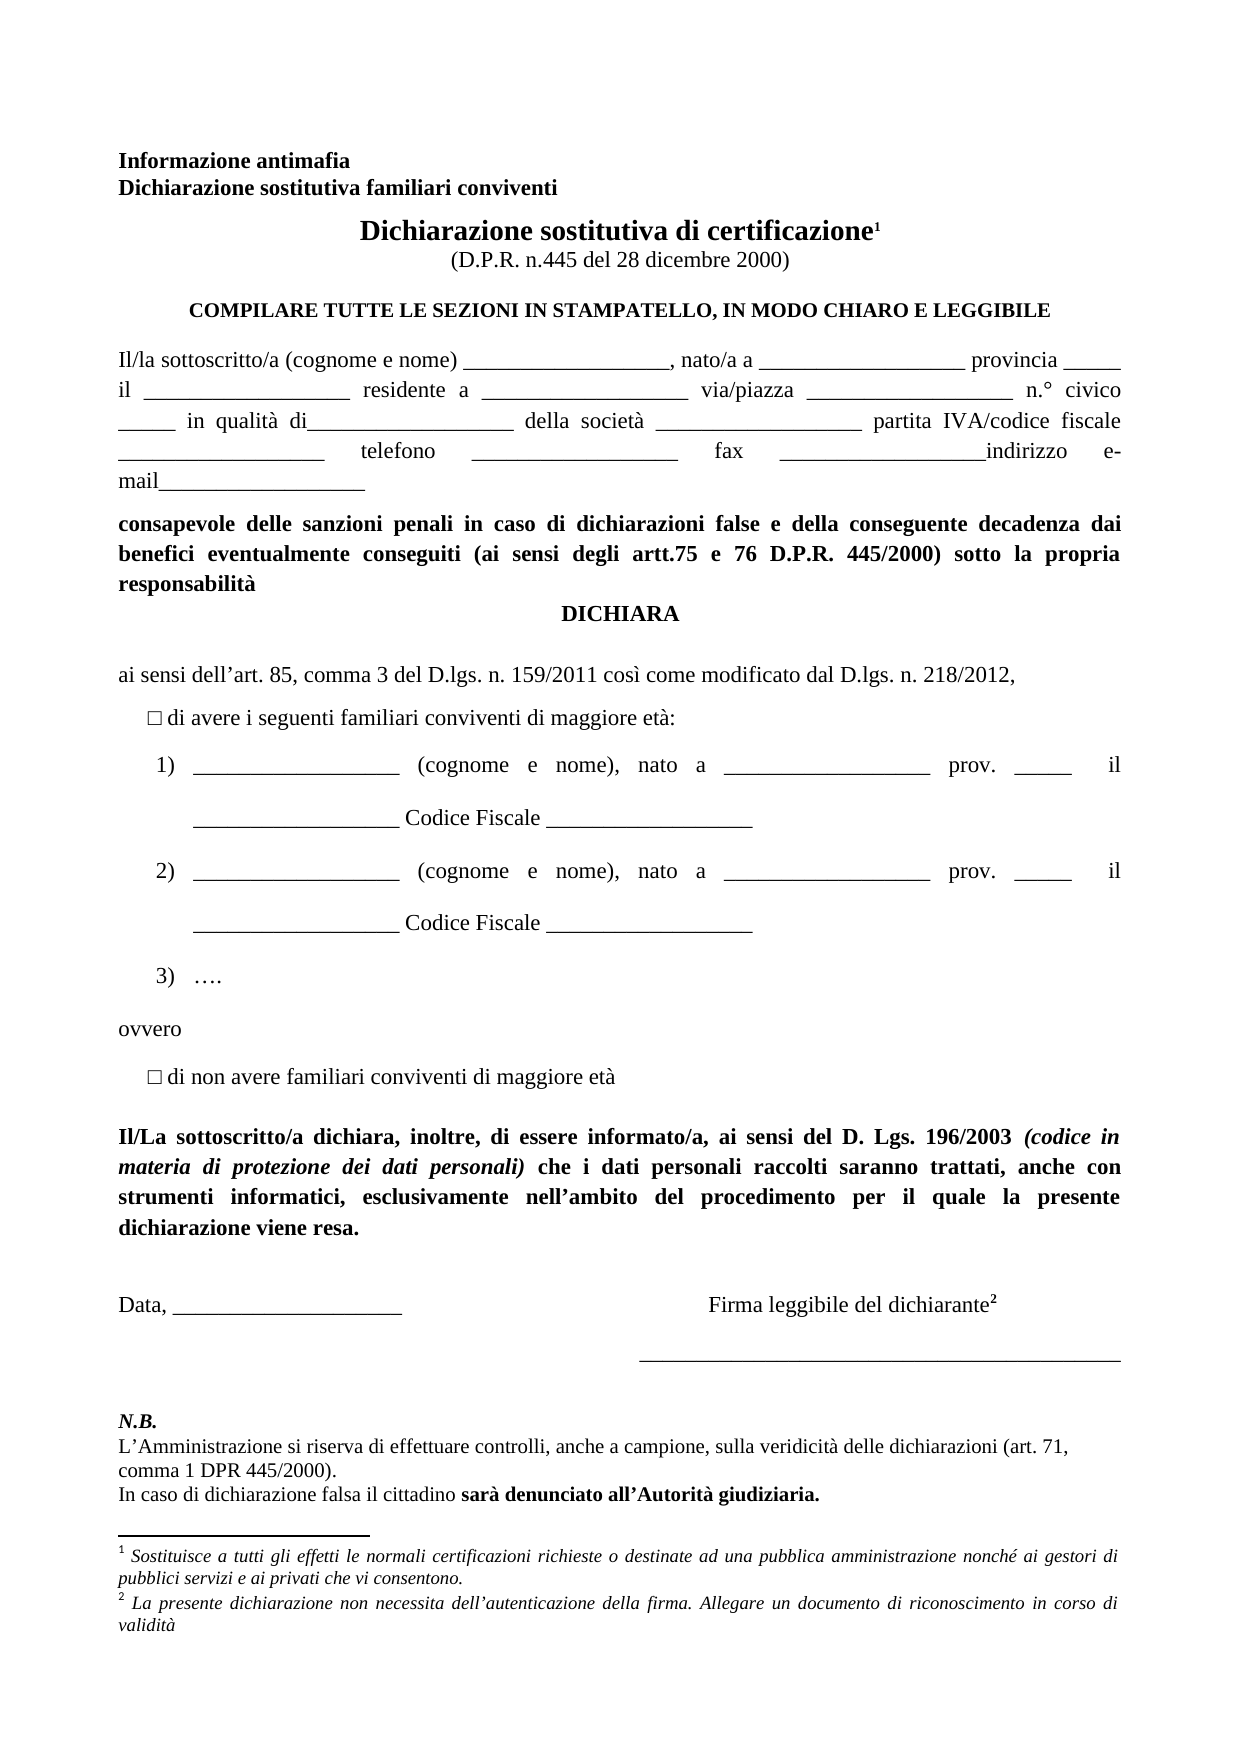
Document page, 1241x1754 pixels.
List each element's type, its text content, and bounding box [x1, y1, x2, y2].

text □ di avere i seguenti familiari conviventi di maggiore età: [148, 703, 1122, 730]
text Informazione antimafia [118, 148, 1122, 174]
text Data, ____________________ Firma leggibile del dichiarante [118, 1291, 1122, 1317]
text Dichiarazione sostitutiva familiari conviventi [118, 174, 1122, 200]
text __________________________________________ [634, 1338, 1122, 1364]
text □ di non avere familiari conviventi di maggiore età [148, 1063, 1122, 1089]
text Il/la sottoscritto/a (cognome e nome) __________________, nato/a a __________________ provincia _____ il __________________ residente a __________________ via/piazza __________________ n.° civico _____ in qualità di__________________ della società __________________ partita IVA/codice fiscale __________________ telefono __________________ fax __________________indirizzo e-mail__________________ [118, 346, 1122, 493]
list …. [156, 962, 1122, 988]
text L’Amministrazione si riserva di effettuare controlli, anche a campione, sulla veridicità delle dichiarazioni (art. 71, comma 1 DPR 445/2000). [118, 1433, 1122, 1482]
text N.B. [118, 1409, 1122, 1433]
text In caso di dichiarazione falsa il cittadino sarà denunciato all’Autorità giudiziaria. [118, 1482, 1122, 1506]
text COMPILARE TUTTE LE SEZIONI IN STAMPATELLO, IN MODO CHIARO E LEGGIBILE [118, 298, 1122, 322]
text ovvero [118, 1015, 1122, 1041]
text ai sensi dell’art. 85, comma 3 del D.lgs. n. 159/2011 così come modificato dal D.lgs. n. 218/2012, [118, 661, 1122, 687]
text (D.P.R. n.445 del 28 dicembre 2000) [118, 246, 1122, 273]
list __________________ (cognome e nome), nato a __________________ prov. _____ il __________________ Codice Fiscale __________________ [156, 751, 1122, 830]
list __________________ (cognome e nome), nato a __________________ prov. _____ il __________________ Codice Fiscale __________________ [156, 857, 1122, 936]
text DICHIARA [118, 600, 1122, 627]
text consapevole delle sanzioni penali in caso di dichiarazioni false e della conseguente decadenza dai benefici eventualmente conseguiti (ai sensi degli artt.75 e 76 D.P.R. 445/2000) sotto la propria responsabilità [118, 510, 1122, 597]
text Dichiarazione sostitutiva di certificazione [118, 213, 1122, 246]
text Il/La sottoscritto/a dichiara, inoltre, di essere informato/a, ai sensi del D. Lgs. 196/2003 (codice in materia di protezione dei dati personali) che i dati personali raccolti saranno trattati, anche con strumenti informatici, esclusivamente nell’ambito del procedimento per il quale la presente dichiarazione viene resa. [118, 1123, 1122, 1240]
